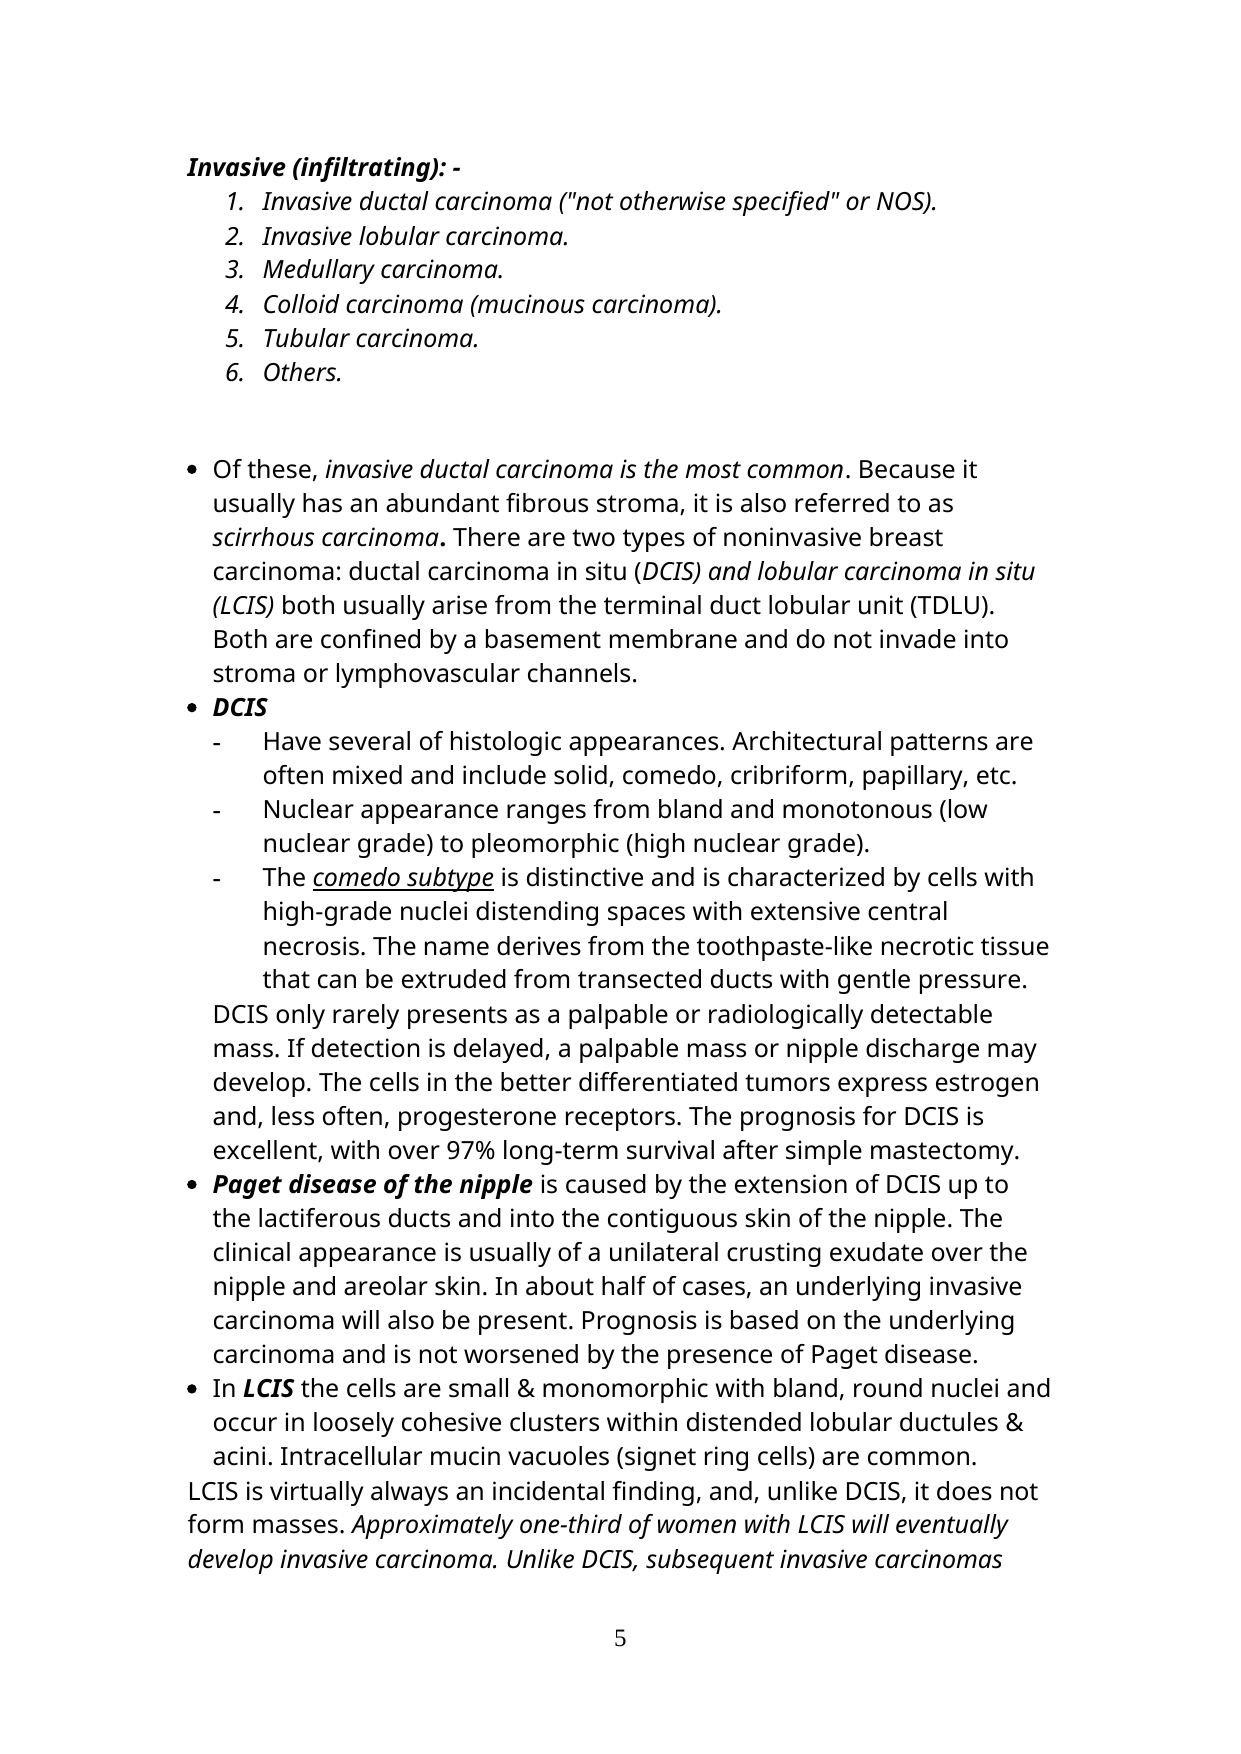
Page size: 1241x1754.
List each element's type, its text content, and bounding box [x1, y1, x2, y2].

list Nuclear appearance ranges from bland and monotonous (low nuclear grade) to pleomorphic (high nuclear grade). [212, 792, 1053, 860]
text Invasive (infiltrating): - [187, 150, 1053, 184]
list Invasive ductal carcinoma ("not otherwise specified" or NOS). [225, 184, 1053, 218]
list Have several of histologic appearances. Architectural patterns are often mixed and include solid, comedo, cribriform, papillary, etc. [212, 724, 1053, 792]
list Invasive lobular carcinoma. [225, 218, 1053, 252]
list Paget disease of the nipple is caused by the extension of DCIS up to the lactiferous ducts and into the contiguous skin of the nipple. The clinical appearance is usually of a unilateral crusting exudate over the nipple and areolar skin. In about half of cases, an underlying invasive carcinoma will also be present. Prognosis is based on the underlying carcinoma and is not worsened by the presence of Paget disease. [187, 1167, 1053, 1371]
text DCIS only rarely presents as a palpable or radiologically detectable mass. If detection is delayed, a palpable mass or nipple discharge may develop. The cells in the better differentiated tumors express estrogen and, less often, progesterone receptors. The prognosis for DCIS is excellent, with over 97% long-term survival after simple mastectomy. [212, 996, 1053, 1167]
list In LCIS the cells are small & monomorphic with bland, round nuclei and occur in loosely cohesive clusters within distended lobular ductules & acini. Intracellular mucin vacuoles (signet ring cells) are common. [187, 1371, 1053, 1473]
list Of these, invasive ductal carcinoma is the most common. Because it usually has an abundant fibrous stroma, it is also referred to as scirrhous carcinoma. There are two types of noninvasive breast carcinoma: ductal carcinoma in situ (DCIS) and lobular carcinoma in situ (LCIS) both usually arise from the terminal duct lobular unit (TDLU). Both are confined by a basement membrane and do not invade into stroma or lymphovascular channels. [187, 451, 1053, 690]
list Tubular carcinoma. [225, 320, 1053, 354]
list Colloid carcinoma (mucinous carcinoma). [225, 286, 1053, 320]
list Others. [225, 354, 1053, 388]
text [187, 1473, 1053, 1575]
list The comedo subtype is distinctive and is characterized by cells with high-grade nuclei distending spaces with extensive central necrosis. The name derives from the toothpaste-like necrotic tissue that can be extruded from transected ducts with gentle pressure. [212, 860, 1053, 996]
list Medullary carcinoma. [225, 252, 1053, 286]
list DCIS [187, 690, 1053, 724]
